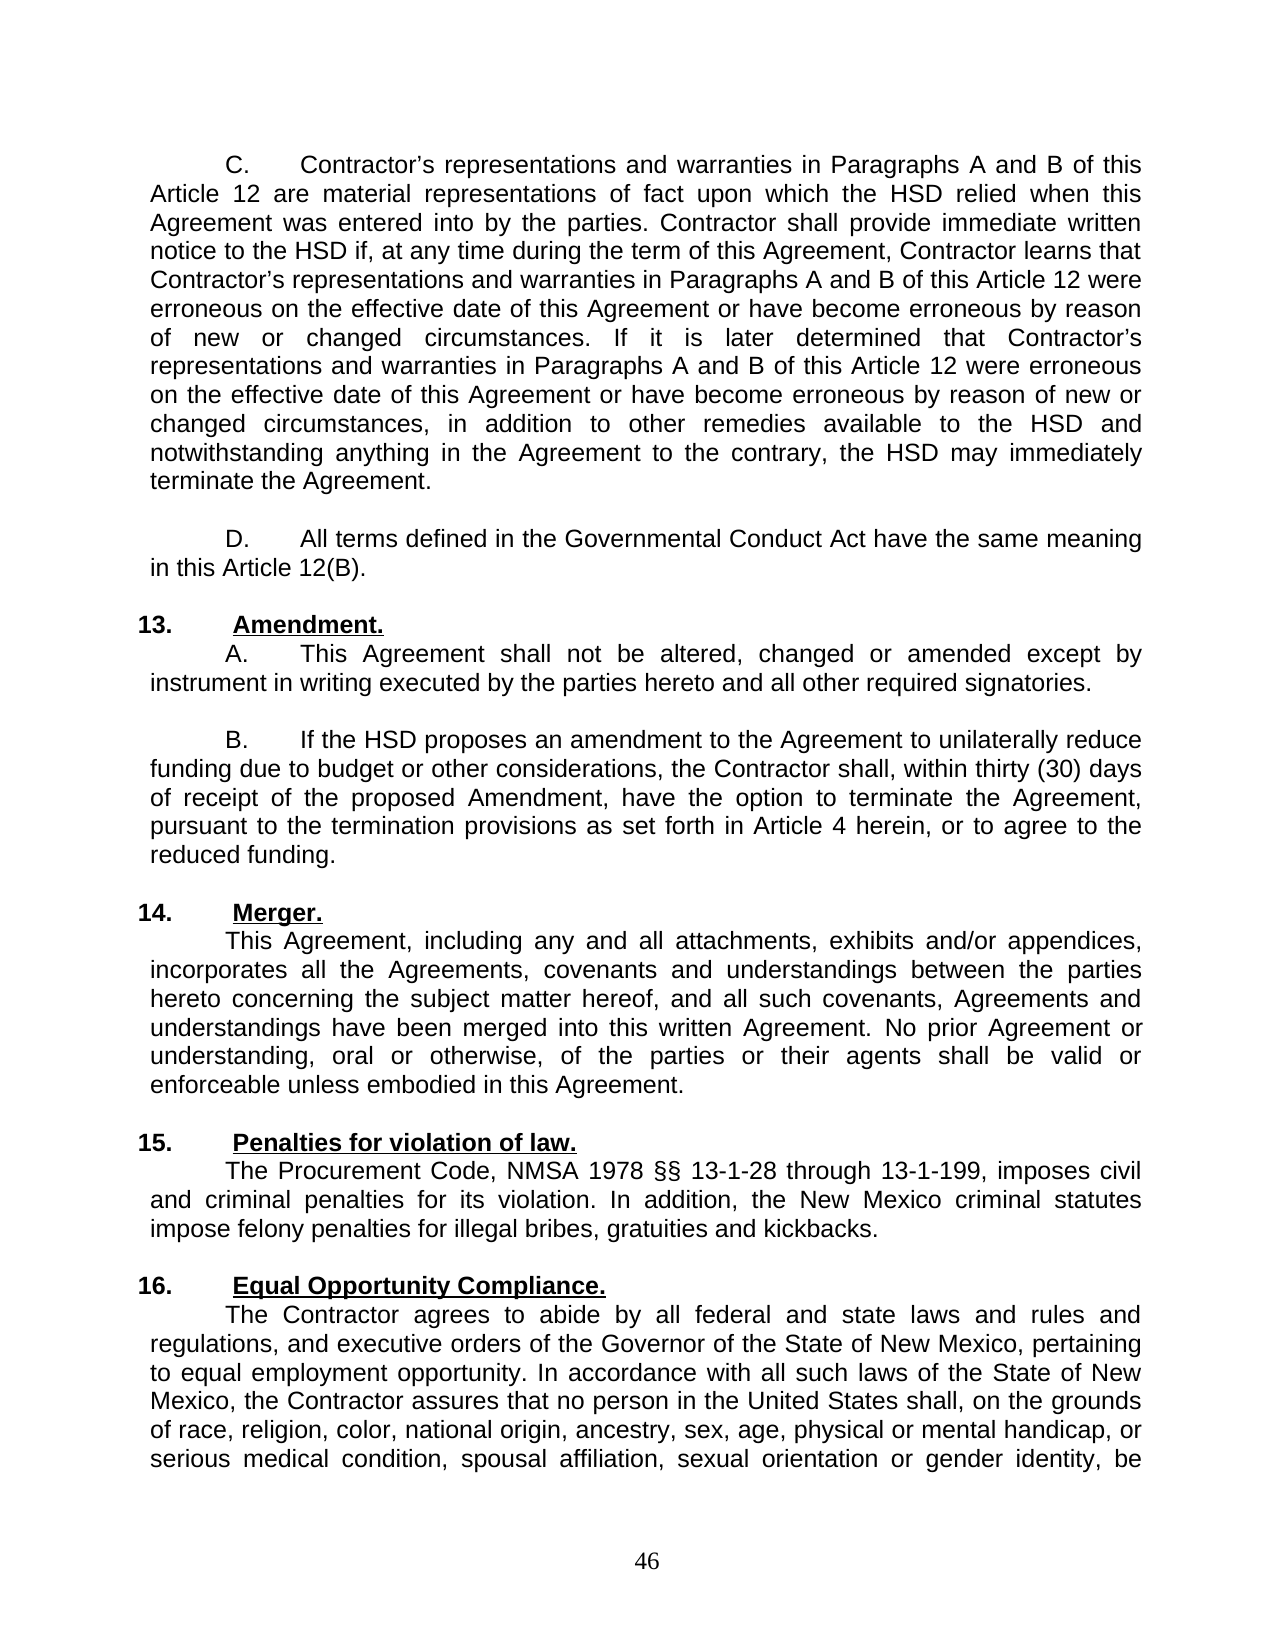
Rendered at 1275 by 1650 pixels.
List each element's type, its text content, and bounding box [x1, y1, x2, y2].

list Amendment. [172, 610, 1144, 639]
text B. If the HSD proposes an amendment to the Agreement to unilaterally reduce funding due to budget or other considerations, the Contractor shall, within thirty (30) days of receipt of the proposed Amendment, have the option to terminate the Agreement, pursuant to the termination provisions as set forth in Article 4 herein, or to agree to the reduced funding. [150, 725, 1144, 869]
text C. Contractor’s representations and warranties in Paragraphs A and B of this Article 12 are material representations of fact upon which the HSD relied when this Agreement was entered into by the parties. Contractor shall provide immediate written notice to the HSD if, at any time during the term of this Agreement, Contractor learns that Contractor’s representations and warranties in Paragraphs A and B of this Article 12 were erroneous on the effective date of this Agreement or have become erroneous by reason of new or changed circumstances. If it is later determined that Contractor’s representations and warranties in Paragraphs A and B of this Article 12 were erroneous on the effective date of this Agreement or have become erroneous by reason of new or changed circumstances, in addition to other remedies available to the HSD and notwithstanding anything in the Agreement to the contrary, the HSD may immediately terminate the Agreement. [150, 150, 1144, 495]
text D. All terms defined in the Governmental Conduct Act have the same meaning in this Article 12(B). [150, 524, 1144, 581]
list Merger. [172, 897, 1144, 926]
text A. This Agreement shall not be altered, changed or amended except by instrument in writing executed by the parties hereto and all other required signatories. [150, 639, 1144, 696]
list Penalties for violation of law. [172, 1127, 1144, 1156]
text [150, 1300, 1144, 1472]
text This Agreement, including any and all attachments, exhibits and/or appendices, incorporates all the Agreements, covenants and understandings between the parties hereto concerning the subject matter hereof, and all such covenants, Agreements and understandings have been merged into this written Agreement. No prior Agreement or understanding, oral or otherwise, of the parties or their agents shall be valid or enforceable unless embodied in this Agreement. [150, 926, 1144, 1099]
text The Procurement Code, NMSA 1978 §§ 13-1-28 through 13-1-199, imposes civil and criminal penalties for its violation. In addition, the New Mexico criminal statutes impose felony penalties for illegal bribes, gratuities and kickbacks. [150, 1156, 1144, 1242]
list Equal Opportunity Compliance. [172, 1271, 1144, 1300]
